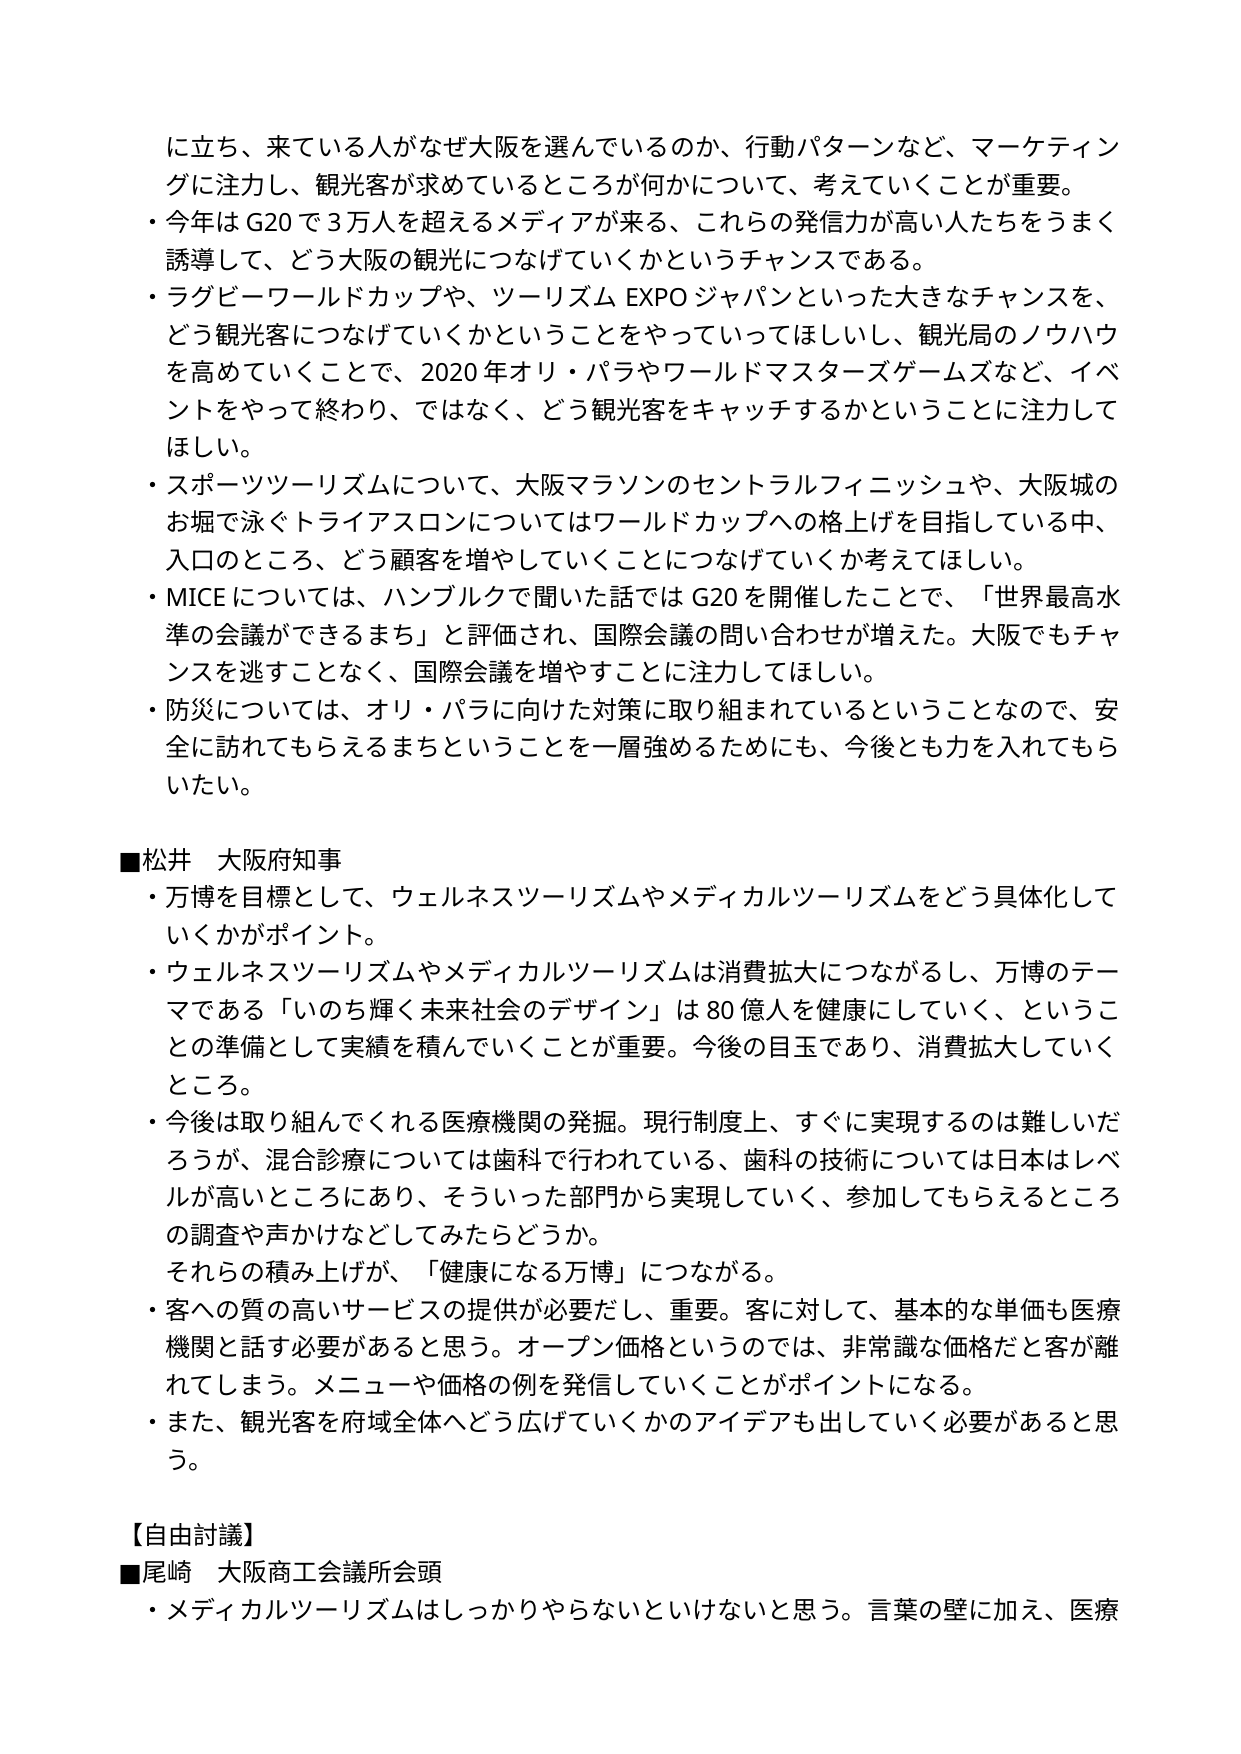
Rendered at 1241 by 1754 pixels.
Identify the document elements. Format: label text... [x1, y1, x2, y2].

text ・今後は取り組んでくれる医療機関の発掘。現行制度上、すぐに実現するのは難しいだろうが、混合診療については歯科で行われている、歯科の技術については日本はレベルが高いところにあり、そういった部門から実現していく、参加してもらえるところの調査や声かけなどしてみたらどうか。 [140, 1102, 1122, 1252]
text ・ラグビーワールドカップや、ツーリズムEXPOジャパンといった大きなチャンスを、どう観光客につなげていくかということをやっていってほしいし、観光局のノウハウを高めていくことで、2020年オリ・パラやワールドマスターズゲームズなど、イベントをやって終わり、ではなく、どう観光客をキャッチするかということに注力してほしい。 [140, 277, 1122, 464]
text ・MICEについては、ハンブルクで聞いた話ではG20を開催したことで、「世界最高水準の会議ができるまち」と評価され、国際会議の問い合わせが増えた。大阪でもチャンスを逃すことなく、国際会議を増やすことに注力してほしい。 [140, 577, 1122, 689]
text ・また、観光客を府域全体へどう広げていくかのアイデアも出していく必要があると思う。 [140, 1402, 1122, 1477]
text ・万博を目標として、ウェルネスツーリズムやメディカルツーリズムをどう具体化していくかがポイント。 [140, 877, 1122, 952]
text ■尾崎 大阪商工会議所会頭 [118, 1552, 1122, 1589]
text 【自由討議】 [118, 1514, 1122, 1552]
text ・客への質の高いサービスの提供が必要だし、重要。客に対して、基本的な単価も医療機関と話す必要があると思う。オープン価格というのでは、非常識な価格だと客が離れてしまう。メニューや価格の例を発信していくことがポイントになる。 [140, 1289, 1122, 1402]
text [140, 127, 1122, 202]
text ・今年はG20で3万人を超えるメディアが来る、これらの発信力が高い人たちをうまく誘導して、どう大阪の観光につなげていくかというチャンスである。 [140, 202, 1122, 277]
text ■松井 大阪府知事 [118, 839, 1122, 877]
text ・スポーツツーリズムについて、大阪マラソンのセントラルフィニッシュや、大阪城のお堀で泳ぐトライアスロンについてはワールドカップへの格上げを目指している中、入口のところ、どう顧客を増やしていくことにつなげていくか考えてほしい。 [140, 464, 1122, 577]
text それらの積み上げが、「健康になる万博」につながる。 [140, 1252, 1122, 1289]
text ・防災については、オリ・パラに向けた対策に取り組まれているということなので、安全に訪れてもらえるまちということを一層強めるためにも、今後とも力を入れてもらいたい。 [140, 689, 1122, 802]
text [140, 1589, 1122, 1627]
text ・ウェルネスツーリズムやメディカルツーリズムは消費拡大につながるし、万博のテーマである「いのち輝く未来社会のデザイン」は80億人を健康にしていく、ということの準備として実績を積んでいくことが重要。今後の目玉であり、消費拡大していくところ。 [140, 952, 1122, 1102]
